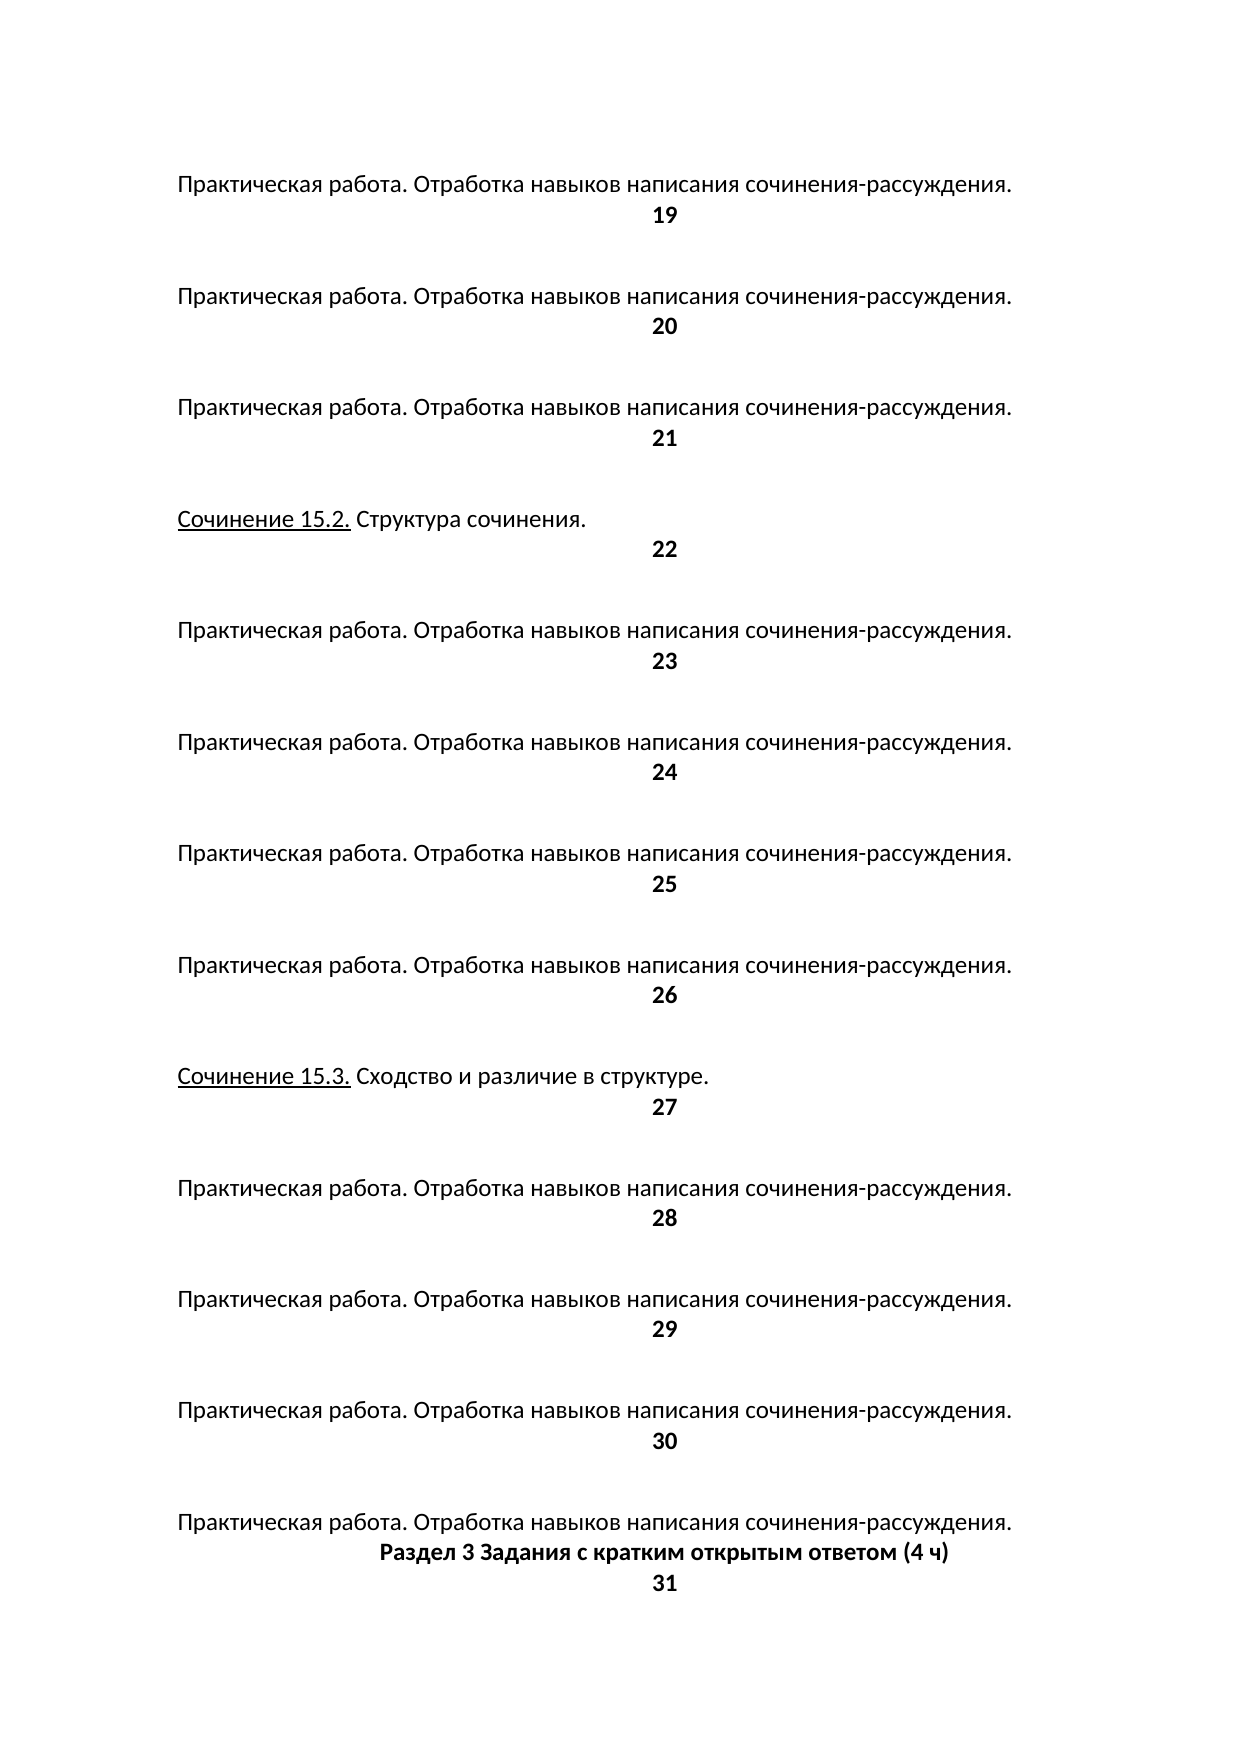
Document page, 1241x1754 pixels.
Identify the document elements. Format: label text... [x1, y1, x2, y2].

text 19 [177, 199, 1152, 229]
text 30 [177, 1425, 1152, 1456]
text 31 [177, 1567, 1152, 1598]
text Сочинение 15.2. Структура сочинения. [177, 503, 1152, 533]
text 27 [177, 1091, 1152, 1121]
text Практическая работа. Отработка навыков написания сочинения-рассуждения. [177, 726, 1152, 756]
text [177, 168, 1152, 199]
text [177, 280, 1152, 311]
text 28 [177, 1202, 1152, 1233]
text Практическая работа. Отработка навыков написания сочинения-рассуждения. [177, 949, 1152, 979]
text 25 [177, 868, 1152, 898]
text Практическая работа. Отработка навыков написания сочинения-рассуждения. [177, 1506, 1152, 1537]
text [177, 391, 1152, 422]
text 26 [177, 979, 1152, 1010]
text 23 [177, 645, 1152, 675]
text 24 [177, 756, 1152, 787]
text 21 [177, 422, 1152, 452]
text 22 [177, 533, 1152, 564]
text Раздел 3 Задания с кратким открытым ответом (4 ч) [177, 1537, 1152, 1567]
text 29 [177, 1314, 1152, 1344]
text Сочинение 15.3. Сходство и различие в структуре. [177, 1060, 1152, 1091]
text Практическая работа. Отработка навыков написания сочинения-рассуждения. [177, 837, 1152, 868]
text Практическая работа. Отработка навыков написания сочинения-рассуждения. [177, 614, 1152, 645]
text 20 [177, 311, 1152, 341]
text Практическая работа. Отработка навыков написания сочинения-рассуждения. [177, 1394, 1152, 1425]
text Практическая работа. Отработка навыков написания сочинения-рассуждения. [177, 1283, 1152, 1314]
text Практическая работа. Отработка навыков написания сочинения-рассуждения. [177, 1172, 1152, 1202]
